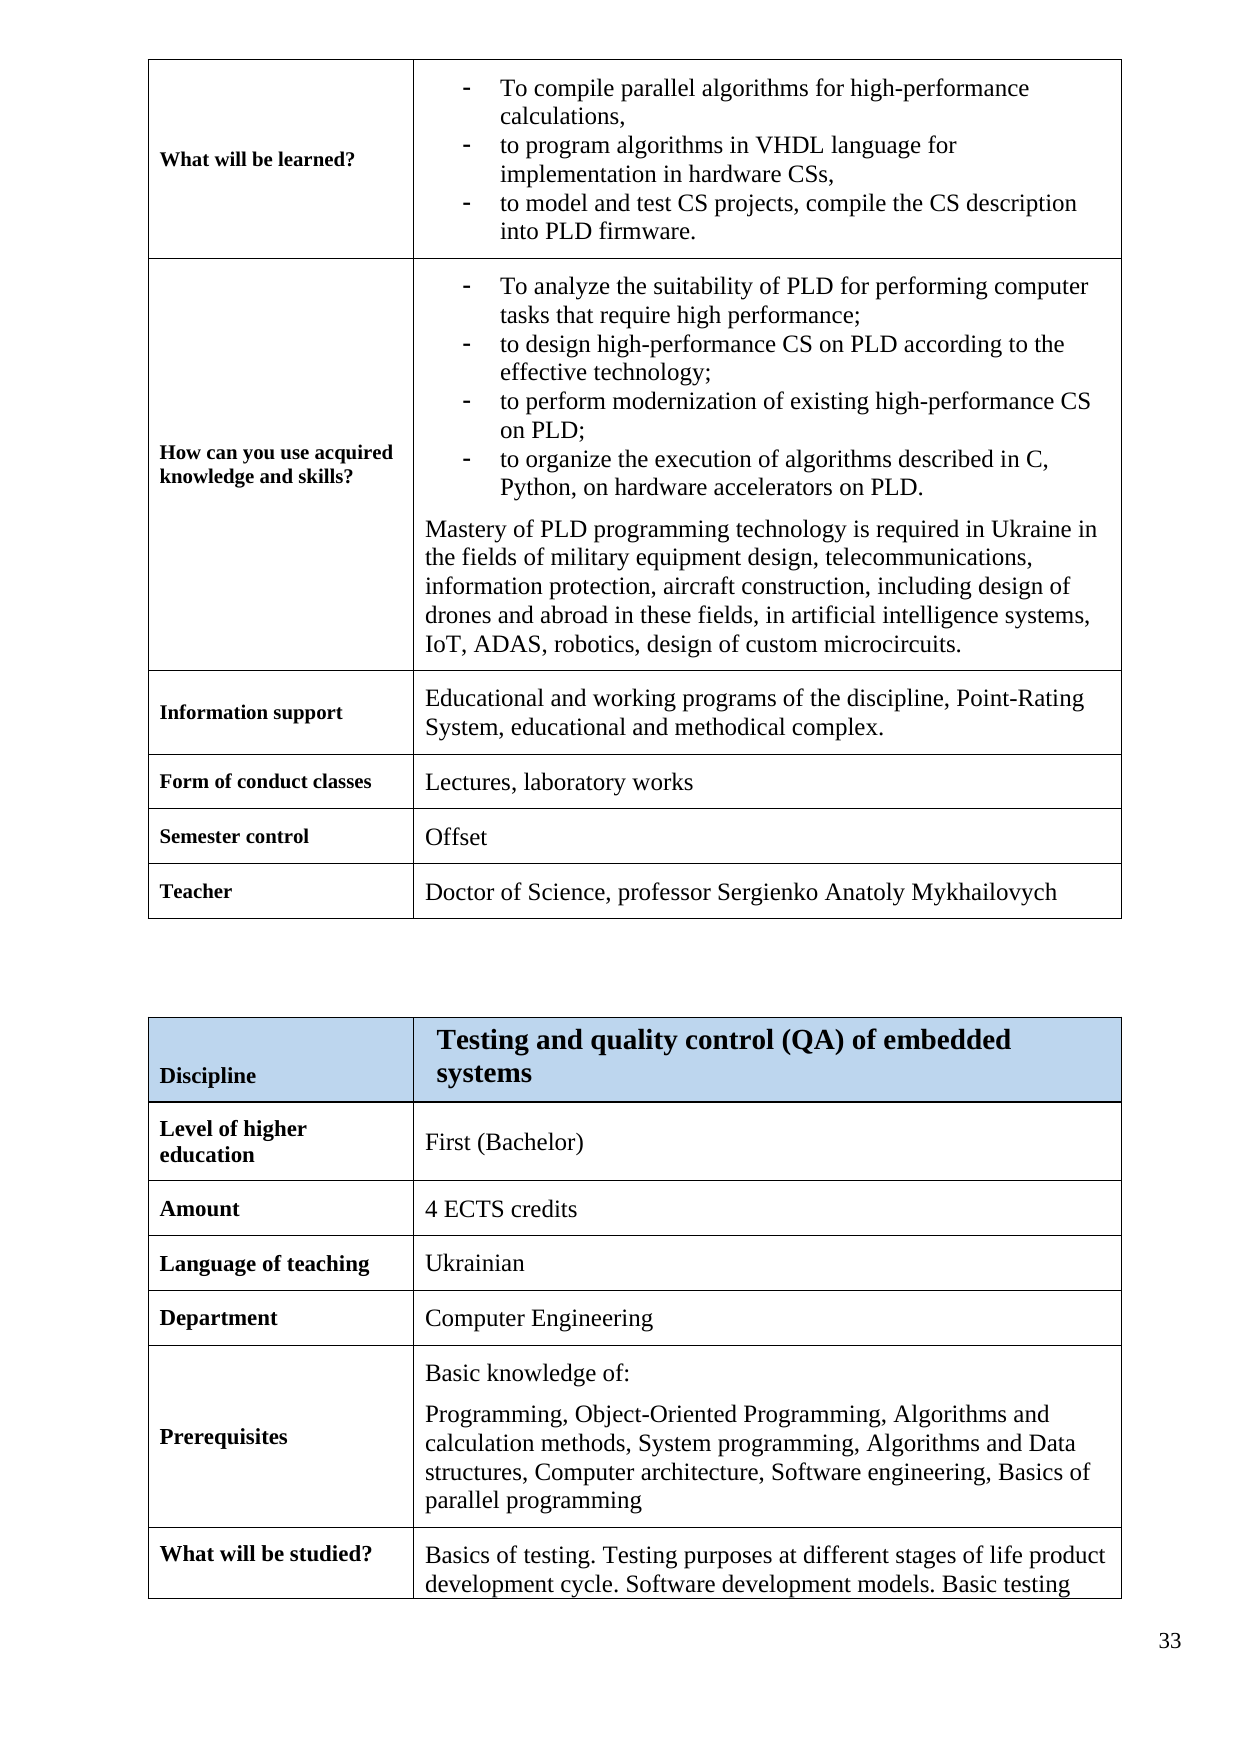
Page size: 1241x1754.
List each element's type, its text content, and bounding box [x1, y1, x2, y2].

table_cell Department [149, 1291, 413, 1344]
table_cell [149, 1528, 413, 1598]
table_cell Basic knowledge of: Programming, Object-Oriented Programming, Algorithms and calculation methods, System programming, Algorithms and Data structures, Computer architecture, Software engineering, Basics of parallel programming [414, 1346, 1121, 1527]
table_cell Ukrainian [414, 1236, 1121, 1290]
table_cell Language of teaching [149, 1236, 413, 1290]
table_cell Information support [149, 671, 413, 753]
table_cell Prerequisites [149, 1346, 413, 1527]
table_cell Doctor of Science, professor Sergienko Anatoly Mykhailovych [414, 864, 1121, 918]
table_header Testing and quality control (QA) of embedded systems [414, 1018, 1121, 1101]
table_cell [414, 1528, 1121, 1598]
table_cell First (Bachelor) [414, 1103, 1121, 1180]
table_cell Offset [414, 809, 1121, 863]
table_cell Computer Engineering [414, 1291, 1121, 1344]
table_cell Teacher [149, 864, 413, 918]
table_header Discipline [149, 1018, 413, 1101]
table_cell Form of conduct classes [149, 755, 413, 808]
table_cell To compile parallel algorithms for high-performance calculations, to program algorithms in VHDL language for implementation in hardware CSs, to model and test CS projects, compile the CS description into PLD firmware. [414, 60, 1121, 258]
table_cell 4 ECTS credits [414, 1181, 1121, 1235]
table_cell To analyze the suitability of PLD for performing computer tasks that require high performance; to design high-performance CS on PLD according to the effective technology; to perform modernization of existing high-performance CS on PLD; to organize the execution of algorithms described in C, Python, on hardware accelerators on PLD. Mastery of PLD programming technology is required in Ukraine in the fields of military equipment design, telecommunications, information protection, aircraft construction, including design of drones and abroad in these fields, in artificial intelligence systems, IoT, ADAS, robotics, design of custom microcircuits. [414, 259, 1121, 670]
table_cell What will be learned? [149, 60, 413, 258]
table_cell Amount [149, 1181, 413, 1235]
table_cell Level of higher education [149, 1103, 413, 1180]
table_cell Lectures, laboratory works [414, 755, 1121, 808]
table_cell Educational and working programs of the discipline, Point-Rating System, educational and methodical complex. [414, 671, 1121, 753]
table_cell How can you use acquired knowledge and skills? [149, 259, 413, 670]
table_cell Semester control [149, 809, 413, 863]
